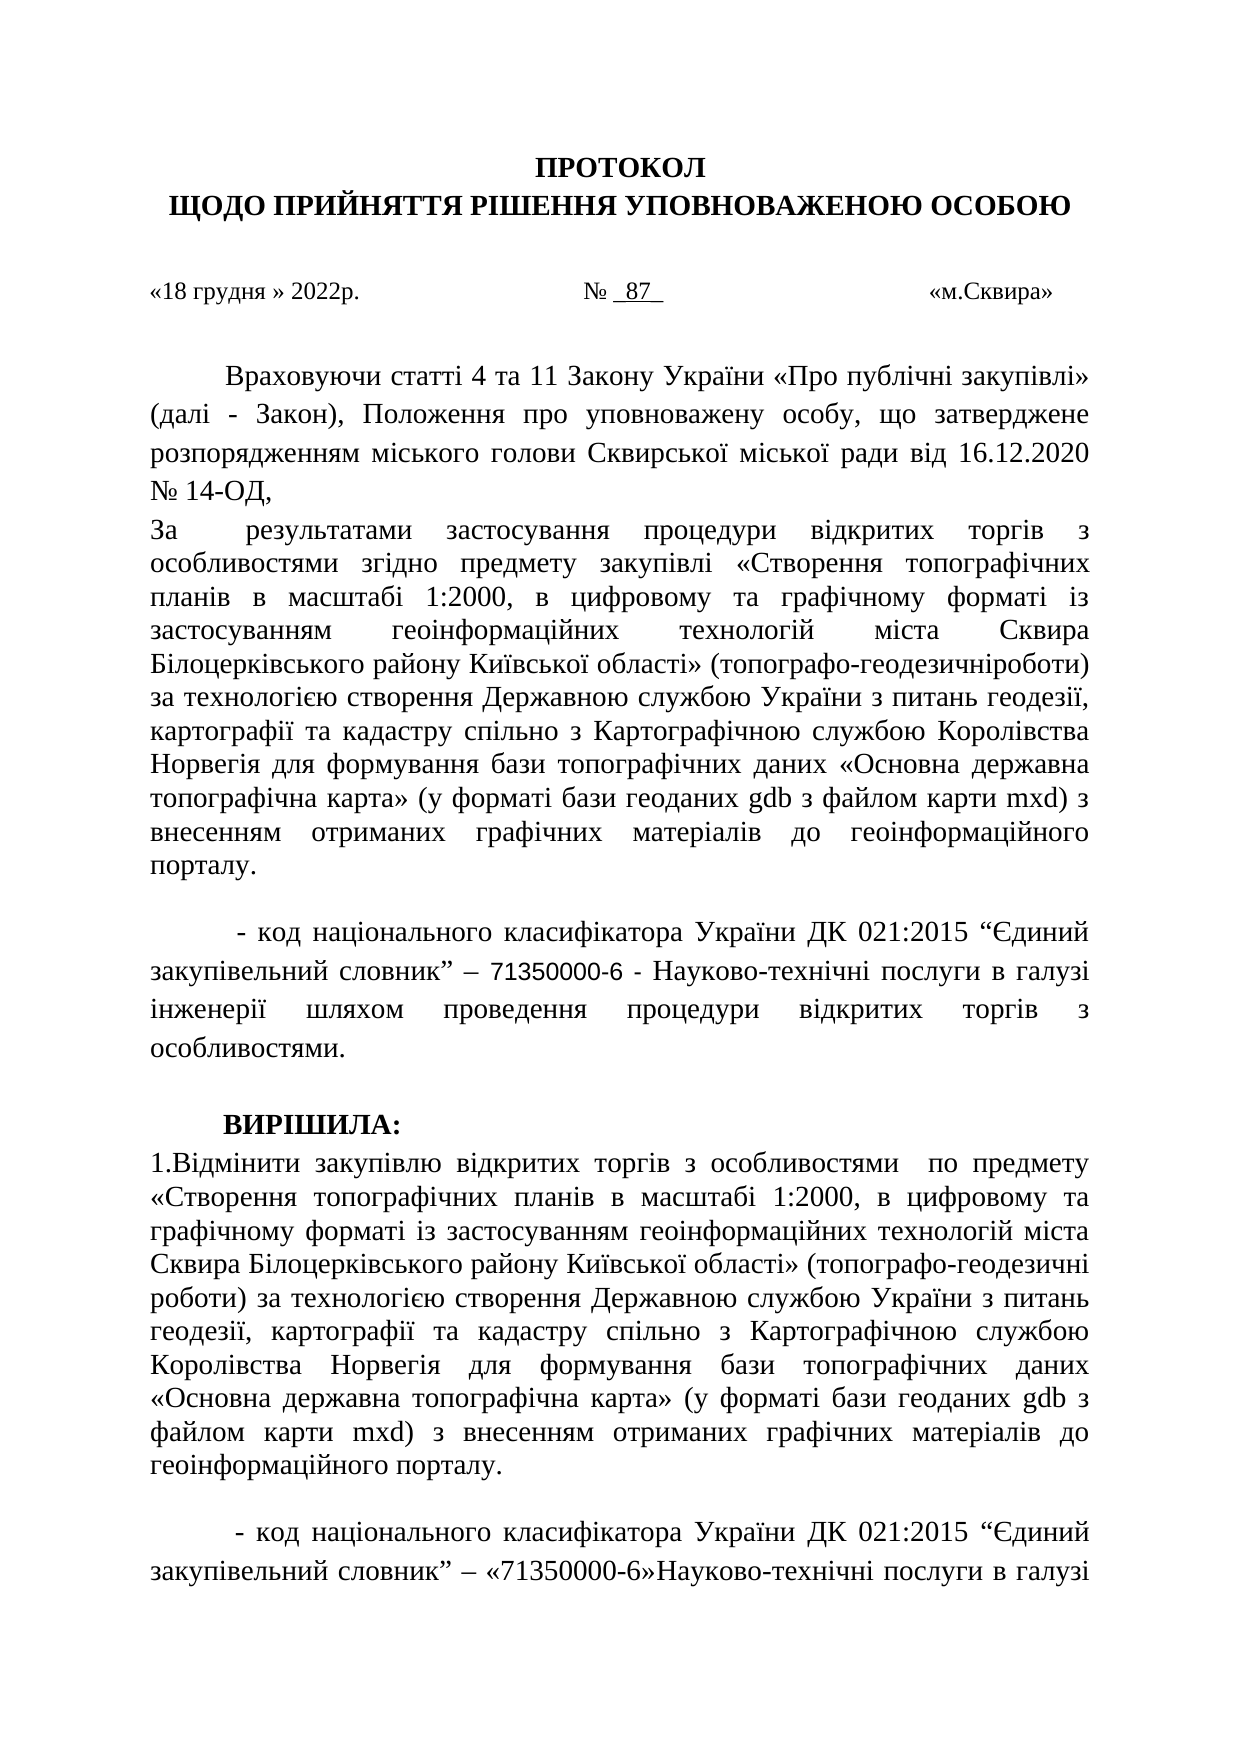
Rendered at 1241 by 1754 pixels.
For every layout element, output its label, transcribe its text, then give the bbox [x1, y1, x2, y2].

text ПРОТОКОЛ [150, 150, 1090, 183]
text Враховуючи статті 4 та 11 Закону України «Про публічні закупівлі» (далі - Закон), Положення про уповноважену особу, що затверджене розпорядженням міського голови Сквирської міської ради від 16.12.2020 № 14-ОД, [150, 358, 1090, 507]
text За результатами застосування процедури відкритих торгів з особливостями згідно предмету закупівлі «Створення топографічних планів в масштабі 1:2000, в цифровому та графічному форматі із застосуванням геоінформаційних технологій міста Сквира Білоцерківського району Київської області» (топографо-геодезичніроботи) за технологією створення Державною службою України з питань геодезії, картографії та кадастру спільно з Картографічною службою Королівства Норвегія для формування бази топографічних даних «Основна державна топографічна карта» (у форматі бази геоданих gdb з файлом карти mxd) з внесенням отриманих графічних матеріалів до геоінформаційного порталу. [150, 512, 1090, 881]
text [150, 1514, 1090, 1587]
table_header «м.Сквира» [706, 266, 1064, 319]
text ВИРІШИЛА: [150, 1107, 1090, 1141]
text 1.Відмінити закупівлю відкритих торгів з особливостями по предмету «Створення топографічних планів в масштабі 1:2000, в цифровому та графічному форматі із застосуванням геоінформаційних технологій міста Сквира Білоцерківського району Київської області» (топографо-геодезичні роботи) за технологією створення Державною службою України з питань геодезії, картографії та кадастру спільно з Картографічною службою Королівства Норвегія для формування бази топографічних даних «Основна державна топографічна карта» (у форматі бази геоданих gdb з файлом карти mxd) з внесенням отриманих графічних матеріалів до геоінформаційного порталу. [150, 1146, 1090, 1481]
text ЩОДО ПРИЙНЯТТЯ РІШЕННЯ УПОВНОВАЖЕНОЮ ОСОБОЮ [150, 188, 1090, 222]
table_header № _87_ [540, 266, 706, 319]
text - код національного класифікатора України ДК 021:2015 “Єдиний закупівельний словник” – 71350000-6 - Науково-технічні послуги в галузі інженерії шляхом проведення процедури відкритих торгів з особливостями. [150, 914, 1090, 1063]
table_header «18 грудня » 2022р. [139, 266, 540, 319]
